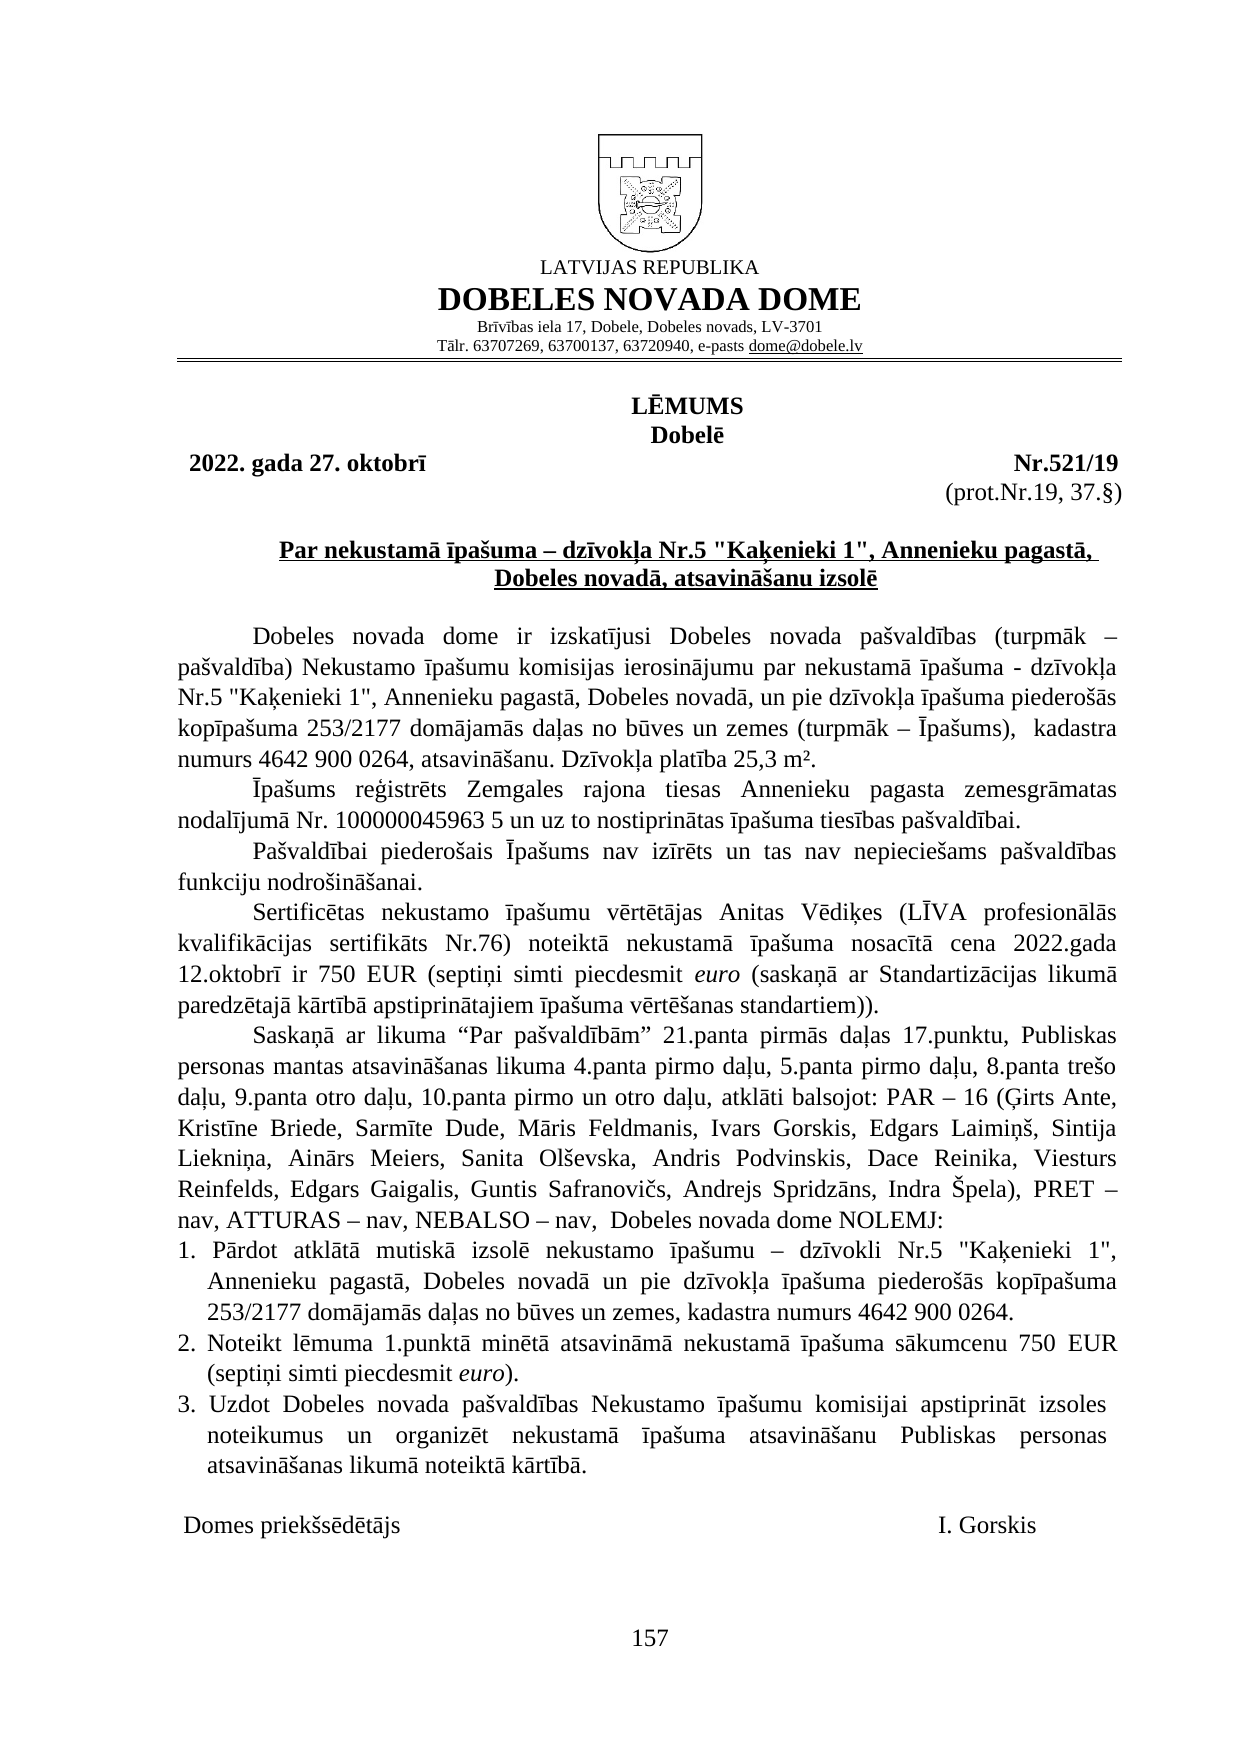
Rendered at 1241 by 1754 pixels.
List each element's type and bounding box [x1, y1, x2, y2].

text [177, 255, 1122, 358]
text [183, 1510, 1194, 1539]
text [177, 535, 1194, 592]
picture [594, 131, 705, 255]
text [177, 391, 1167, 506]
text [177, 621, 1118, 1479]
